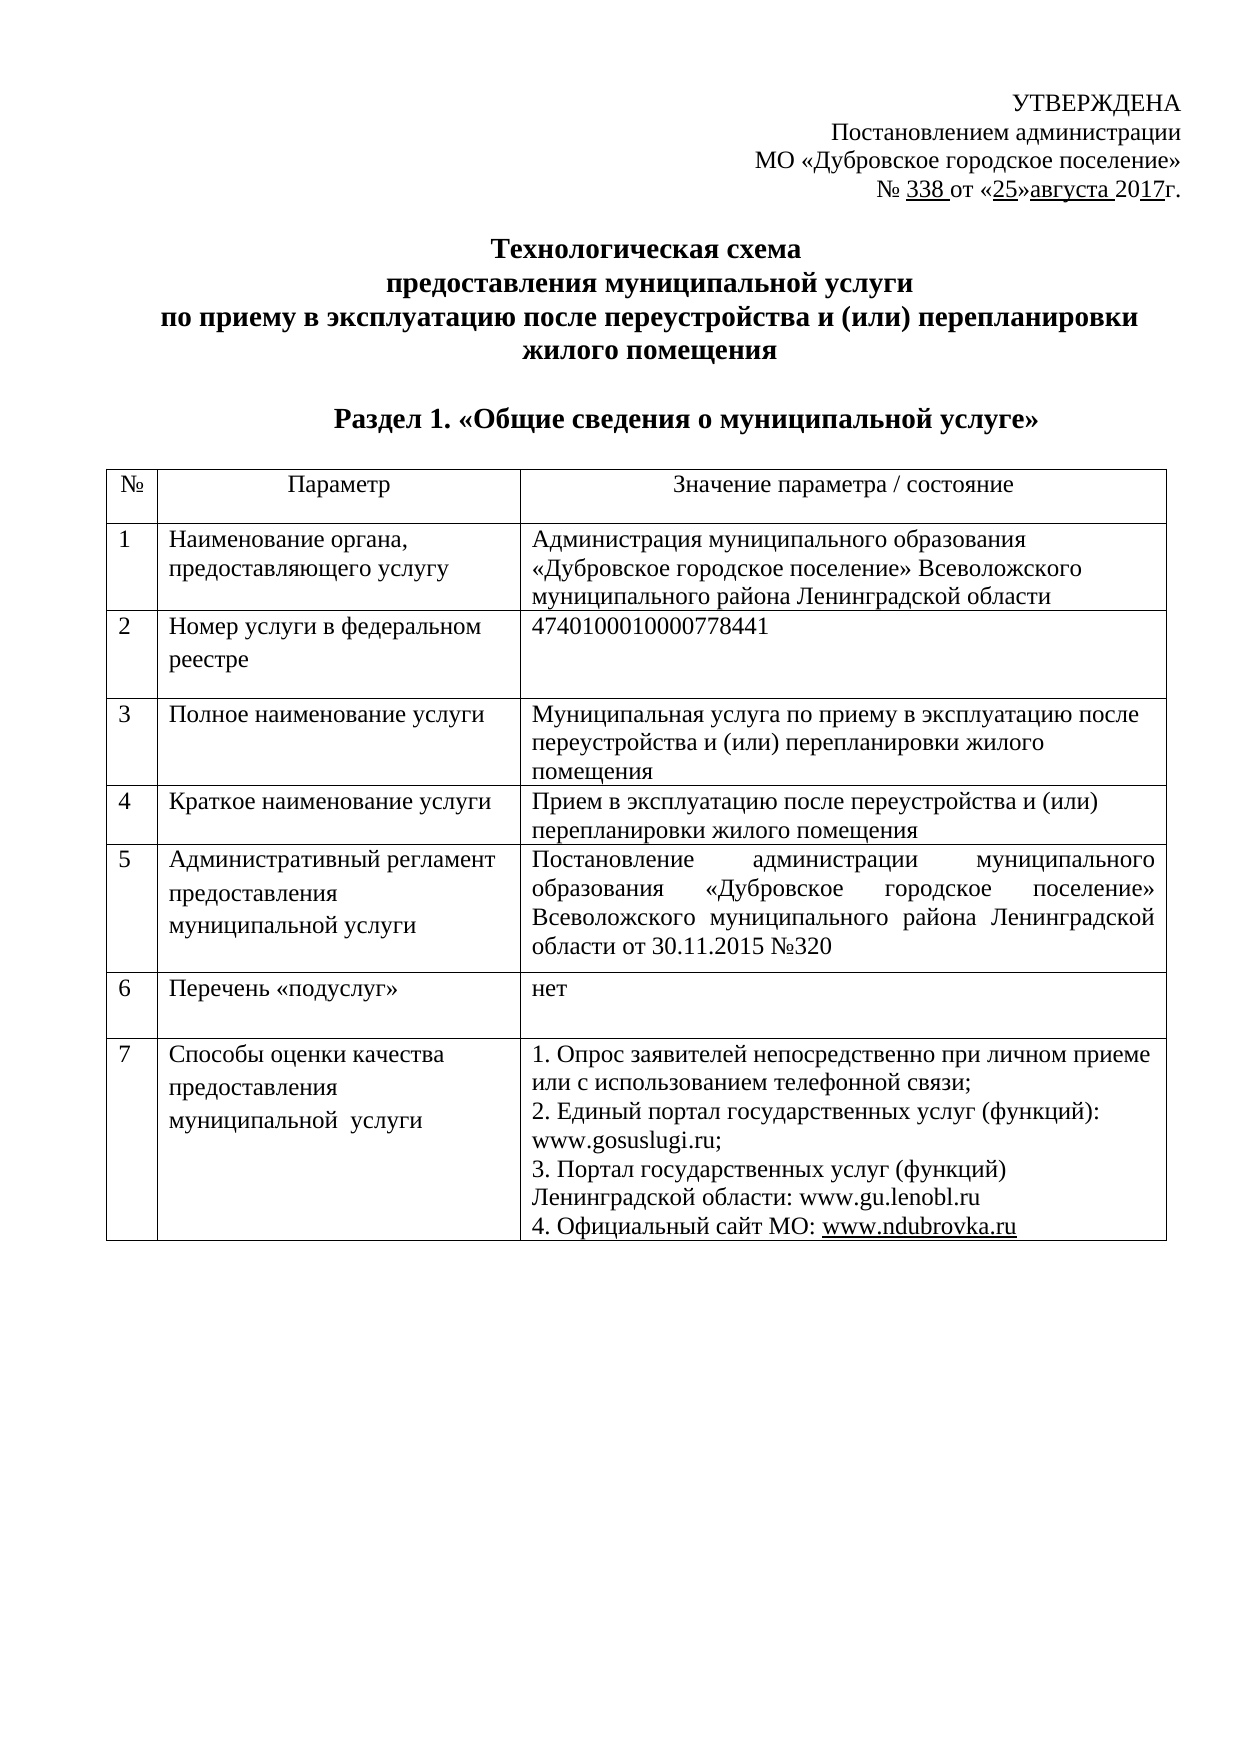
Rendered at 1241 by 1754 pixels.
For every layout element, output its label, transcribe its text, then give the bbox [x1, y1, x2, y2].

text № 338 от «25»августа 2017г. [753, 174, 1181, 203]
table_header № [107, 470, 157, 523]
table_cell Перечень «подуслуг» [158, 973, 520, 1038]
text Постановлением администрации [753, 117, 1181, 145]
table_cell Номер услуги в федеральном реестре [158, 611, 520, 698]
text Раздел 1. «Общие сведения о муниципальной услуге» [118, 401, 1181, 435]
table_cell Муниципальная услуга по приему в эксплуатацию после переустройства и (или) перепланировки жилого помещения [521, 699, 1166, 785]
text УТВЕРЖДЕНА [753, 88, 1181, 117]
table_cell 1 [107, 524, 157, 610]
table_cell 3 [107, 699, 157, 785]
table_cell Прием в эксплуатацию после переустройства и (или) перепланировки жилого помещения [521, 786, 1166, 843]
table_cell 6 [107, 973, 157, 1038]
table_cell 7 [107, 1039, 157, 1240]
table_cell 5 [107, 845, 157, 972]
text по приему в эксплуатацию после переустройства и (или) перепланировки жилого помещения [118, 299, 1181, 366]
table_cell 4740100010000778441 [521, 611, 1166, 698]
table_cell Способы оценки качества предоставления муниципальной услуги [158, 1039, 520, 1240]
text Технологическая схема предоставления муниципальной услуги [118, 232, 1181, 299]
table_cell Наименование органа, предоставляющего услугу [158, 524, 520, 610]
table_header Значение параметра / состояние [521, 470, 1166, 523]
table_cell Постановление администрации муниципального образования «Дубровское городское поселение» Всеволожского муниципального района Ленинградской области от 30.11.2015 №320 [521, 845, 1166, 972]
table_cell нет [521, 973, 1166, 1038]
text МО «Дубровское городское поселение» [753, 145, 1181, 174]
table_cell 4 [107, 786, 157, 843]
table_cell 2 [107, 611, 157, 698]
table_cell 1. Опрос заявителей непосредственно при личном приеме или с использованием телефонной связи; 2. Единый портал государственных услуг (функций): www.gosuslugi.ru; 3. Портал государственных услуг (функций) Ленинградской области: www.gu.lenobl.ru 4. Официальный сайт МО: www.ndubrovka.ru [521, 1039, 1166, 1240]
table_cell Полное наименование услуги [158, 699, 520, 785]
table_cell Краткое наименование услуги [158, 786, 520, 843]
table_cell Административный регламент предоставления муниципальной услуги [158, 845, 520, 972]
table_header Параметр [158, 470, 520, 523]
table_cell Администрация муниципального образования «Дубровское городское поселение» Всеволожского муниципального района Ленинградской области [521, 524, 1166, 610]
